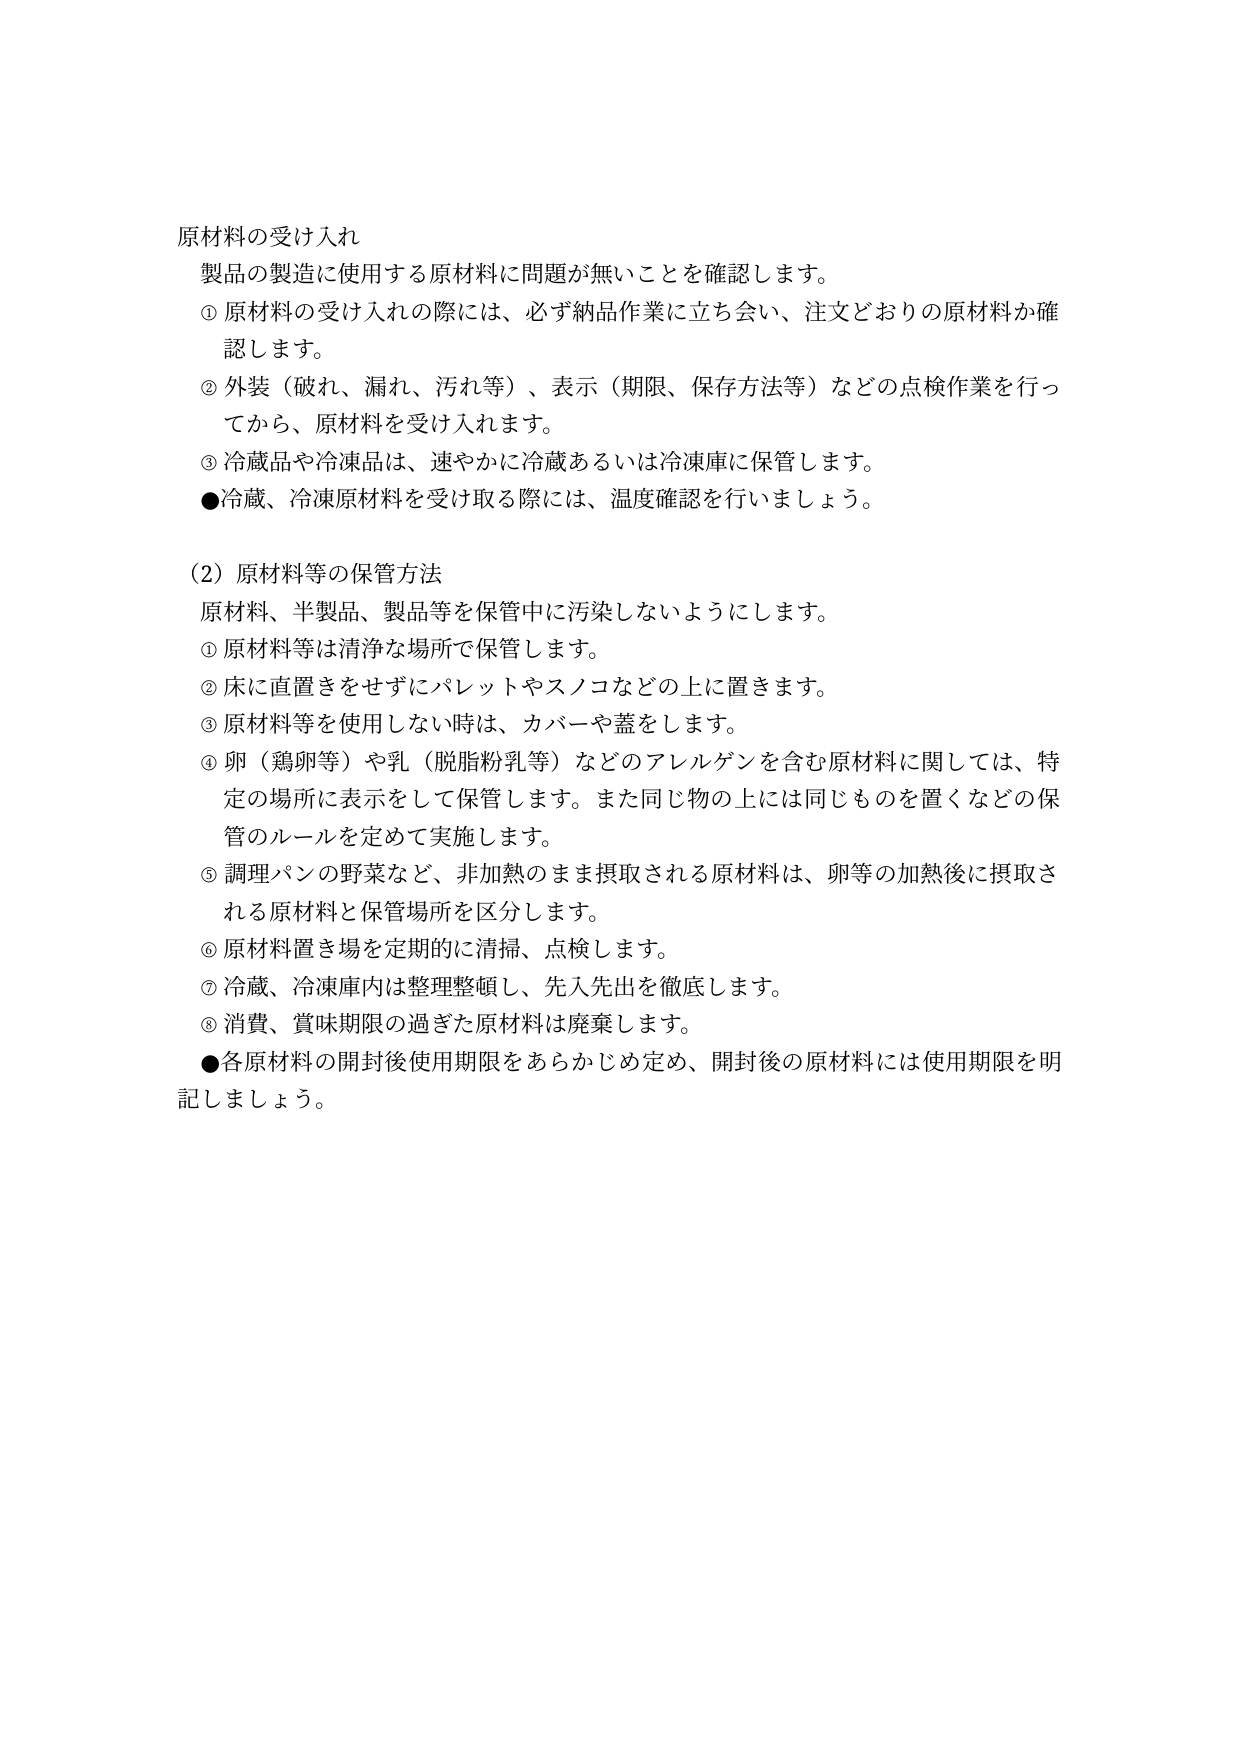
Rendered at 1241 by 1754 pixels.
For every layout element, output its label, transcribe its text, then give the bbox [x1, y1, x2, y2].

text ① 原材料等は清浄な場所で保管します。 [177, 629, 1063, 667]
text ① 原材料の受け入れの際には、必ず納品作業に立ち会い、注文どおりの原材料か確認します。 [200, 292, 1063, 367]
text ⑧ 消費、賞味期限の過ぎた原材料は廃棄します。 [177, 1004, 1063, 1042]
text 原材料の受け入れ [177, 217, 1063, 254]
text ② 床に直置きをせずにパレットやスノコなどの上に置きます。 [177, 667, 1063, 704]
text ●各原材料の開封後使用期限をあらかじめ定め、開封後の原材料には使用期限を明記しましょう。 [177, 1042, 1063, 1117]
text ④ 卵（鶏卵等）や乳（脱脂粉乳等）などのアレルゲンを含む原材料に関しては、特定の場所に表示をして保管します。また同じ物の上には同じものを置くなどの保管のルールを定めて実施します。 [200, 742, 1063, 854]
text 原材料、半製品、製品等を保管中に汚染しないようにします。 [177, 592, 1063, 629]
text （2）原材料等の保管方法 [177, 554, 1063, 592]
text ② 外装（破れ、漏れ、汚れ等）、表示（期限、保存方法等）などの点検作業を行ってから、原材料を受け入れます。 [200, 367, 1063, 442]
text ●冷蔵、冷凍原材料を受け取る際には、温度確認を行いましょう。 [177, 479, 1063, 517]
text ⑦ 冷蔵、冷凍庫内は整理整頓し、先入先出を徹底します。 [177, 967, 1063, 1004]
text ③ 原材料等を使用しない時は、カバーや蓋をします。 [177, 704, 1063, 742]
text ③ 冷蔵品や冷凍品は、速やかに冷蔵あるいは冷凍庫に保管します。 [177, 442, 1063, 479]
text 製品の製造に使用する原材料に問題が無いことを確認します。 [177, 254, 1063, 292]
text ⑥ 原材料置き場を定期的に清掃、点検します。 [177, 929, 1063, 967]
text ⑤ 調理パンの野菜など、非加熱のまま摂取される原材料は、卵等の加熱後に摂取される原材料と保管場所を区分します。 [200, 854, 1063, 929]
